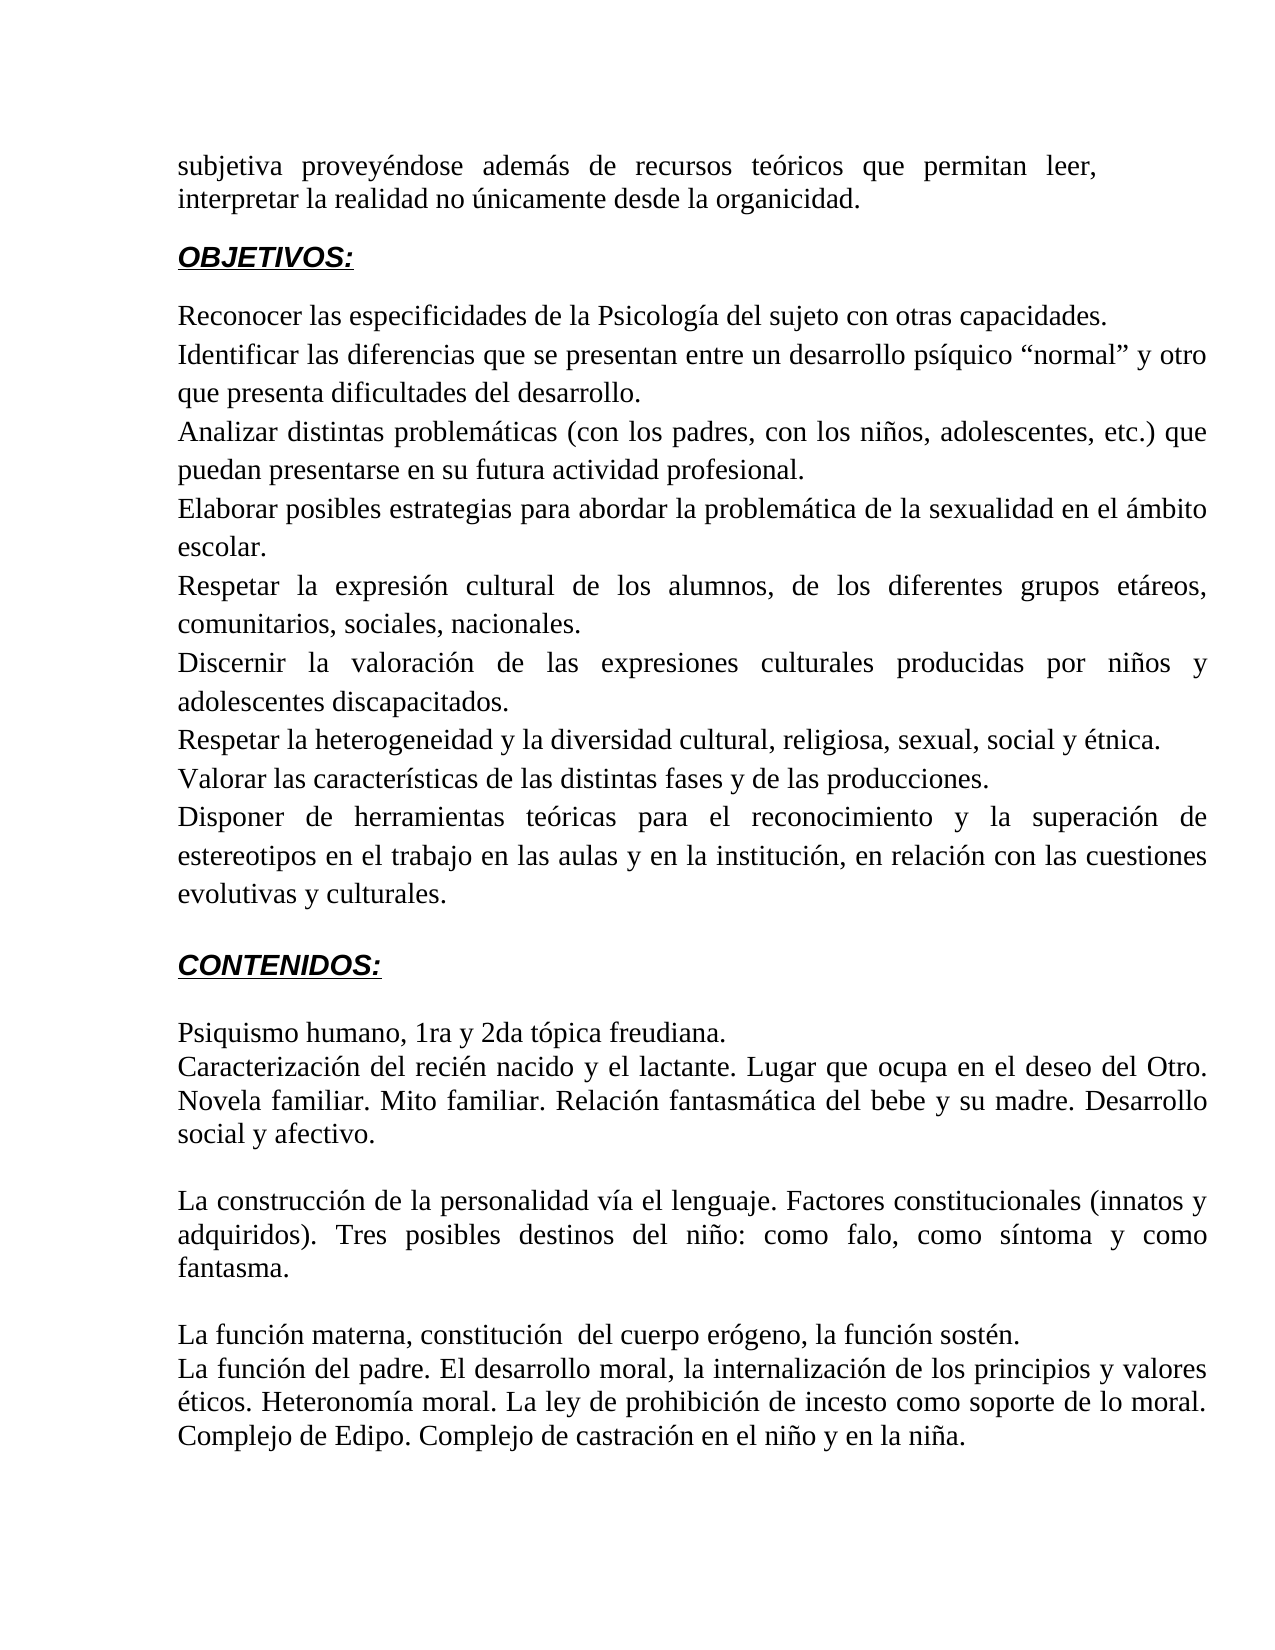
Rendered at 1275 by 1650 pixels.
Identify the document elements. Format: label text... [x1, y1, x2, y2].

text La construcción de la personalidad vía el lenguaje. Factores constitucionales (innatos y adquiridos). Tres posibles destinos del niño: como falo, como síntoma y como fantasma. [177, 1183, 1208, 1284]
text Respetar la heterogeneidad y la diversidad cultural, religiosa, sexual, social y étnica. [177, 722, 1208, 756]
text La función del padre. El desarrollo moral, la internalización de los principios y valores éticos. Heteronomía moral. La ley de prohibición de incesto como soporte de lo moral. Complejo de Edipo. Complejo de castración en el niño y en la niña. [177, 1351, 1208, 1452]
text CONTENIDOS: [177, 948, 1208, 982]
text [177, 148, 1098, 215]
text La función materna, constitución del cuerpo erógeno, la función sostén. [177, 1317, 1208, 1351]
text Disponer de herramientas teóricas para el reconocimiento y la superación de estereotipos en el trabajo en las aulas y en la institución, en relación con las cuestiones evolutivas y culturales. [177, 799, 1208, 910]
text Elaborar posibles estrategias para abordar la problemática de la sexualidad en el ámbito escolar. [177, 491, 1208, 563]
text Valorar las características de las distintas fases y de las producciones. [177, 761, 1208, 794]
text Discernir la valoración de las expresiones culturales producidas por niños y adolescentes discapacitados. [177, 645, 1208, 717]
text Analizar distintas problemáticas (con los padres, con los niños, adolescentes, etc.) que puedan presentarse en su futura actividad profesional. [177, 414, 1208, 486]
text Caracterización del recién nacido y el lactante. Lugar que ocupa en el deseo del Otro. Novela familiar. Mito familiar. Relación fantasmática del bebe y su madre. Desarrollo social y afectivo. [177, 1049, 1208, 1150]
text Identificar las diferencias que se presentan entre un desarrollo psíquico “normal” y otro que presenta dificultades del desarrollo. [177, 337, 1208, 409]
text Respetar la expresión cultural de los alumnos, de los diferentes grupos etáreos, comunitarios, sociales, nacionales. [177, 568, 1208, 640]
text OBJETIVOS: [177, 240, 1098, 273]
text Psiquismo humano, 1ra y 2da tópica freudiana. [177, 1016, 1208, 1049]
text Reconocer las especificidades de del sujeto con otras capacidades. [177, 298, 1208, 332]
